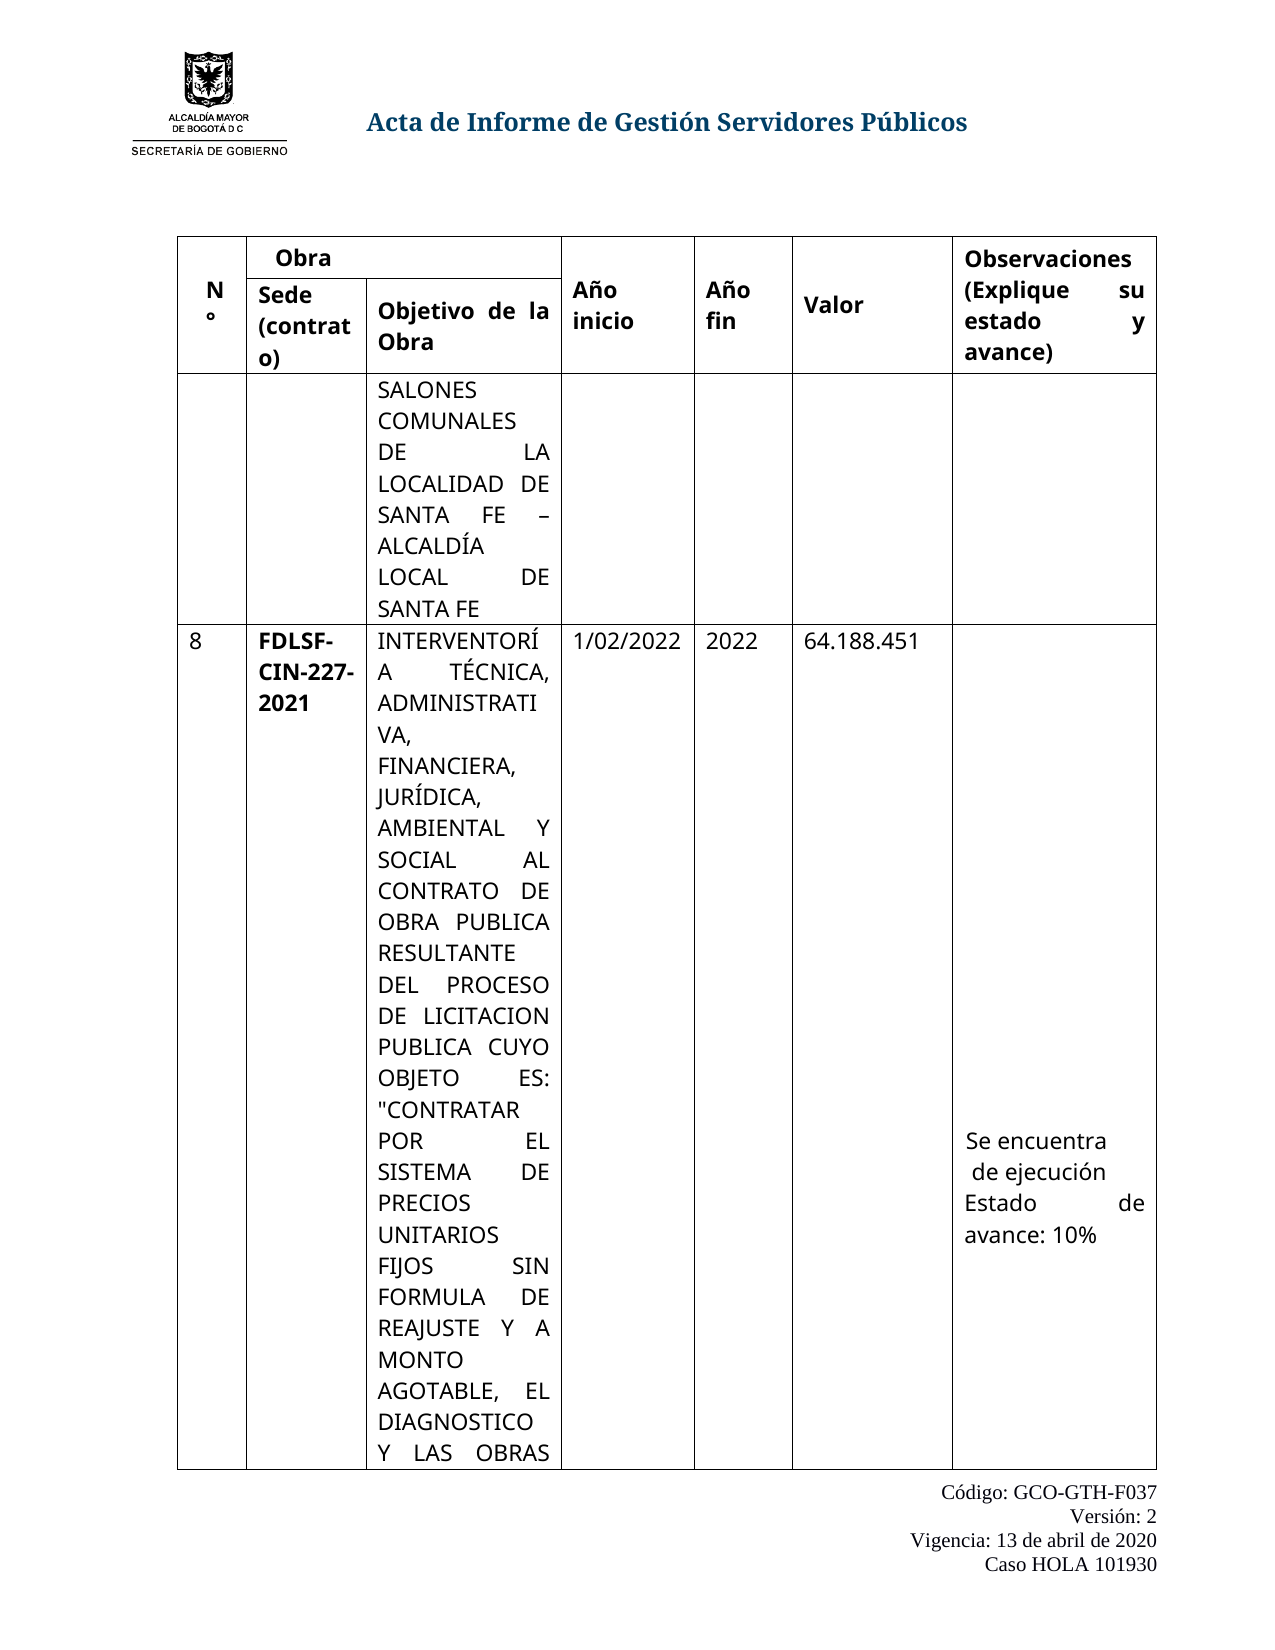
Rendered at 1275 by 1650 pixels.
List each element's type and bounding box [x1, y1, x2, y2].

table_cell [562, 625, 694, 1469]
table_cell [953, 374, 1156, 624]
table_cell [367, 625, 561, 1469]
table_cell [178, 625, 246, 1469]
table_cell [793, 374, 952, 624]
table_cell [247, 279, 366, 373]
picture [103, 48, 314, 171]
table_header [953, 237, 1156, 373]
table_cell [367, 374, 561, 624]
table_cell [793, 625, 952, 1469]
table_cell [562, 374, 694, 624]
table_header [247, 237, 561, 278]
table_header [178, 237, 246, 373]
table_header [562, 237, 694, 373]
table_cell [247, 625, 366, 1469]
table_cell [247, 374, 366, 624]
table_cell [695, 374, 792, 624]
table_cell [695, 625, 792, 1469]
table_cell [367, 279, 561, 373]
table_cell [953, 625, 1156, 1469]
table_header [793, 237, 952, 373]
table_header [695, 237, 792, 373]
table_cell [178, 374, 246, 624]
